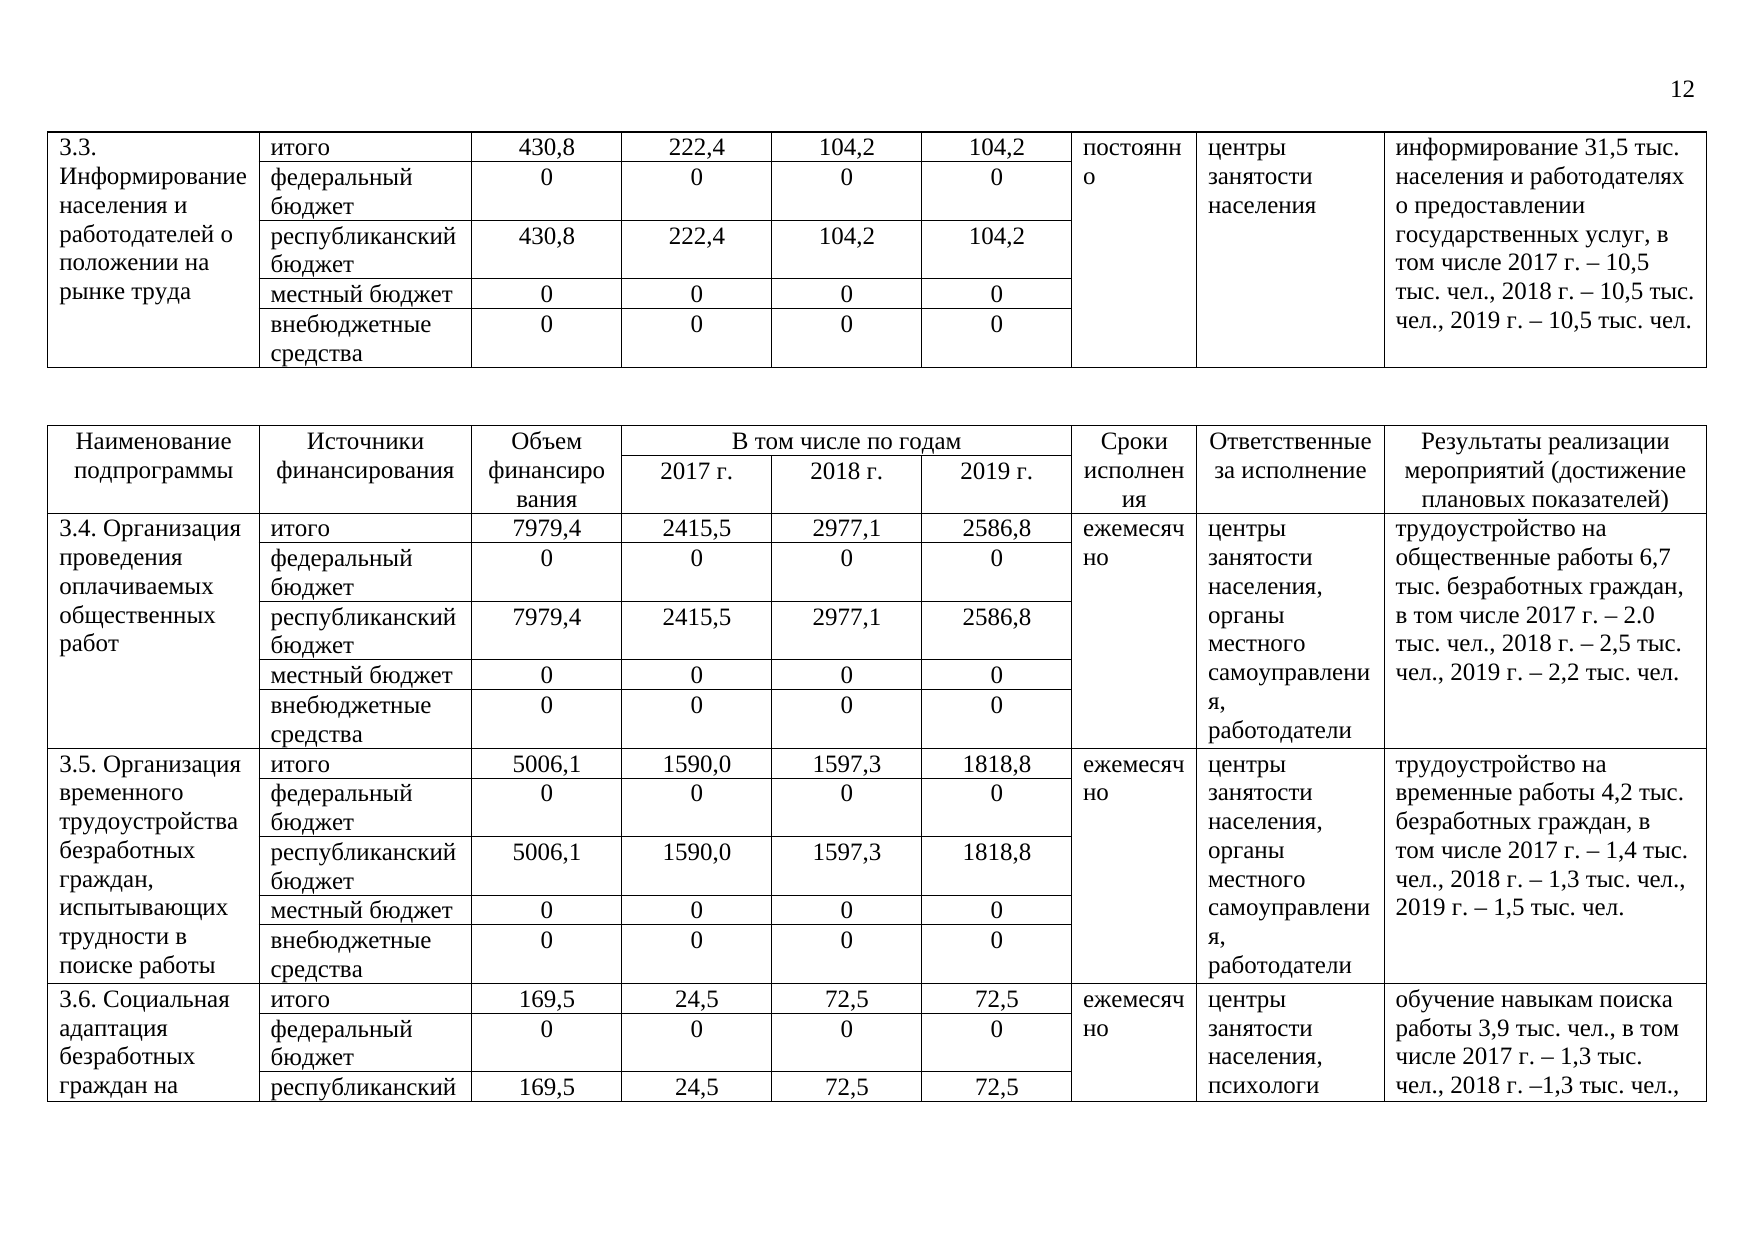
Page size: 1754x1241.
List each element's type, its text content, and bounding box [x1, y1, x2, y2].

table_cell 0 [772, 309, 921, 367]
table_cell 0 [622, 779, 771, 836]
table_cell центры занятости населения, психологи [1197, 984, 1384, 1101]
table_cell 24,5 [622, 1072, 771, 1101]
table_cell 2415,5 [622, 602, 771, 659]
table_cell 7979,4 [472, 514, 621, 542]
table_cell 0 [472, 1014, 621, 1071]
table_cell 0 [922, 162, 1071, 220]
table_cell 0 [622, 309, 771, 367]
table_cell 1590,0 [622, 837, 771, 894]
table_cell 5006,1 [472, 837, 621, 894]
table_cell 430,8 [472, 133, 621, 161]
table_cell 2586,8 [922, 514, 1071, 542]
table_cell внебюджетные средства [260, 925, 471, 983]
table_header В том числе по годам [622, 426, 1071, 455]
table_cell 0 [772, 690, 921, 748]
table_cell 2019 г. [922, 456, 1071, 512]
table_cell республиканский бюджет [260, 837, 471, 894]
table_cell 0 [622, 1014, 771, 1071]
table_cell 2977,1 [772, 514, 921, 542]
table_header Источники финансирования [260, 426, 471, 512]
table_cell трудоустройство на временные работы 4,2 тыс. безработных граждан, в том числе 2017 г. – 1,4 тыс. чел., 2018 г. – 1,3 тыс. чел., 2019 г. – 1,5 тыс. чел. [1385, 749, 1706, 983]
table_cell 1818,8 [922, 837, 1071, 894]
table_cell внебюджетные средства [260, 309, 471, 367]
table_cell 0 [622, 279, 771, 308]
table_cell 0 [772, 162, 921, 220]
table_cell центры занятости населения, органы местного самоуправления, работодатели [1197, 514, 1384, 748]
table_cell 0 [622, 660, 771, 689]
table_cell 0 [472, 162, 621, 220]
table_cell 104,2 [922, 133, 1071, 161]
table_cell 0 [772, 543, 921, 601]
table_cell 0 [622, 896, 771, 924]
table_cell ежемесячно [1072, 514, 1196, 748]
table_cell 72,5 [772, 984, 921, 1013]
table_cell 3.5. Организация временного трудоустройства безработных граждан, испытывающих трудности в поиске работы [48, 749, 259, 983]
table_cell республиканский бюджет [260, 221, 471, 278]
table_cell 2586,8 [922, 602, 1071, 659]
table_cell федеральный бюджет [260, 1014, 471, 1071]
table_cell 169,5 [472, 984, 621, 1013]
table_cell республиканский бюджет [260, 602, 471, 659]
table_cell 0 [472, 543, 621, 601]
table_cell 2018 г. [772, 456, 921, 512]
table_cell 0 [772, 925, 921, 983]
table_cell постоянно [1072, 133, 1196, 367]
table_cell 0 [772, 1014, 921, 1071]
table_cell итого [260, 133, 471, 161]
table_cell 0 [472, 309, 621, 367]
table_cell 2017 г. [622, 456, 771, 512]
table_cell 3.3. Информирование населения и работодателей о положении на рынке труда [48, 133, 259, 367]
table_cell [1197, 133, 1384, 367]
table_cell ежемесячно [1072, 749, 1196, 983]
table_cell 24,5 [622, 984, 771, 1013]
table_cell 0 [922, 543, 1071, 601]
table_cell 0 [922, 660, 1071, 689]
table_cell 0 [622, 690, 771, 748]
table_cell обучение навыкам поиска работы 3,9 тыс. чел., в том числе 2017 г. – 1,3 тыс. чел., 2018 г. –1,3 тыс. чел., 2019 г. – 1,3 тыс. чел. [1385, 984, 1706, 1101]
table_cell местный бюджет [260, 660, 471, 689]
table_cell 1818,8 [922, 749, 1071, 777]
table_cell 0 [472, 660, 621, 689]
table_cell центры занятости населения, органы местного самоуправления, работодатели [1197, 749, 1384, 983]
table_cell итого [260, 984, 471, 1013]
table_header Объем финансирования [472, 426, 621, 512]
table_cell информирование 31,5 тыс. населения и работодателях о предоставлении государственных услуг, в том числе 2017 г. – 10,5 тыс. чел., 2018 г. – 10,5 тыс. чел., 2019 г. – 10,5 тыс. чел. [1385, 133, 1706, 367]
table_cell 0 [922, 309, 1071, 367]
table_cell 0 [472, 690, 621, 748]
table_cell 0 [622, 162, 771, 220]
table_cell 1590,0 [622, 749, 771, 777]
table_cell 0 [622, 925, 771, 983]
table_cell итого [260, 514, 471, 542]
table_cell 0 [622, 543, 771, 601]
table_cell 0 [922, 690, 1071, 748]
table_cell 0 [922, 779, 1071, 836]
table_cell федеральный бюджет [260, 162, 471, 220]
table_cell 3.6. Социальная адаптация безработных граждан на рынке труда [48, 984, 259, 1101]
table_cell федеральный бюджет [260, 543, 471, 601]
table_cell 72,5 [772, 1072, 921, 1101]
table_cell 0 [472, 779, 621, 836]
table_cell 0 [772, 779, 921, 836]
table_cell 2415,5 [622, 514, 771, 542]
table_cell 0 [922, 1014, 1071, 1071]
table_cell 222,4 [622, 221, 771, 278]
table_cell 72,5 [922, 984, 1071, 1013]
table_cell 3.4. Организация проведения оплачиваемых общественных работ [48, 514, 259, 748]
table_cell ежемесячно [1072, 984, 1196, 1101]
table_cell 0 [472, 279, 621, 308]
table_cell федеральный бюджет [260, 779, 471, 836]
table_cell трудоустройство на общественные работы 6,7 тыс. безработных граждан, в том числе 2017 г. – 2.0 тыс. чел., 2018 г. – 2,5 тыс. чел., 2019 г. – 2,2 тыс. чел. [1385, 514, 1706, 748]
table_cell 5006,1 [472, 749, 621, 777]
table_header Сроки исполнения [1072, 426, 1196, 512]
table_cell 0 [922, 279, 1071, 308]
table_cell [260, 1072, 471, 1101]
table_header Результаты реализации мероприятий (достижение плановых показателей) [1385, 426, 1706, 512]
table_header Ответственные за исполнение [1197, 426, 1384, 512]
table_cell 1597,3 [772, 749, 921, 777]
table_cell 1597,3 [772, 837, 921, 894]
table_cell 0 [772, 896, 921, 924]
table_cell 430,8 [472, 221, 621, 278]
table_cell итого [260, 749, 471, 777]
table_cell внебюджетные средства [260, 690, 471, 748]
table_cell 0 [922, 896, 1071, 924]
table_cell 7979,4 [472, 602, 621, 659]
table_cell 104,2 [772, 221, 921, 278]
table_cell 0 [922, 925, 1071, 983]
table_cell местный бюджет [260, 896, 471, 924]
table_cell 169,5 [472, 1072, 621, 1101]
table_cell 0 [472, 925, 621, 983]
table_cell 222,4 [622, 133, 771, 161]
table_header Наименование подпрограммы [48, 426, 259, 512]
table_cell 104,2 [772, 133, 921, 161]
table_cell местный бюджет [260, 279, 471, 308]
table_cell 104,2 [922, 221, 1071, 278]
table_cell 0 [472, 896, 621, 924]
table_cell 0 [772, 279, 921, 308]
table_cell 0 [772, 660, 921, 689]
table_cell 2977,1 [772, 602, 921, 659]
table_cell 72,5 [922, 1072, 1071, 1101]
